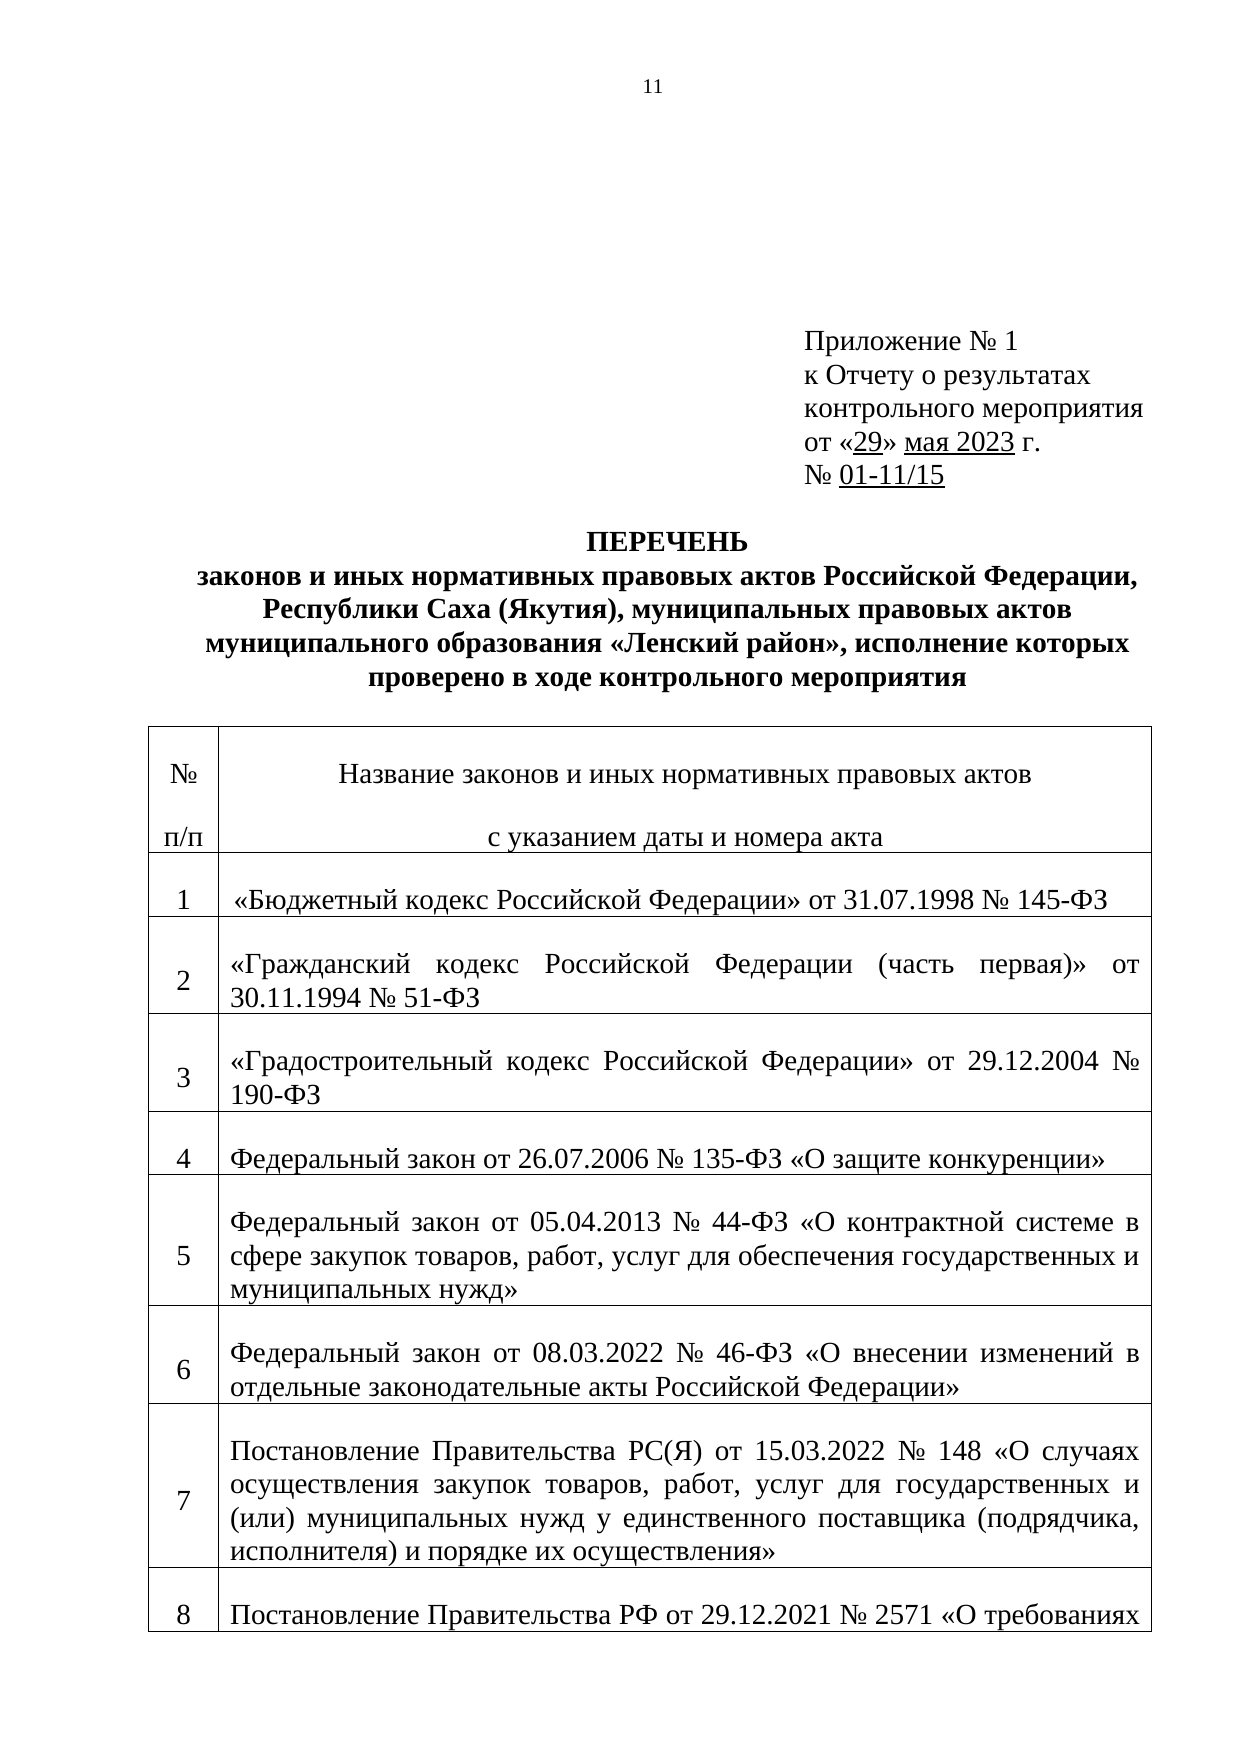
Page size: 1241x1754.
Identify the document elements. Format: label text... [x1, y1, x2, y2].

table_cell 6 [149, 1306, 218, 1402]
table_header № п/п [149, 727, 218, 852]
table_cell Постановление Правительства РС(Я) от 15.03.2022 № 148 «О случаях осуществления закупок товаров, работ, услуг для государственных и (или) муниципальных нужд у единственного поставщика (подрядчика, исполнителя) и порядке их осуществления» [219, 1404, 1151, 1567]
table_cell «Градостроительный кодекс Российской Федерации» от 29.12.2004 № 190-ФЗ [219, 1014, 1151, 1111]
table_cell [219, 1568, 1151, 1631]
text к Отчету о результатах [148, 357, 1157, 390]
text Приложение № 1 [148, 323, 1157, 357]
text проверено в ходе контрольного мероприятия [148, 659, 1187, 692]
table_cell «Гражданский кодекс Российской Федерации (часть первая)» от 30.11.1994 № 51-ФЗ [219, 917, 1151, 1013]
text Перечень [148, 524, 1187, 558]
table_cell Федеральный закон от 08.03.2022 № 46-ФЗ «О внесении изменений в отдельные законодательные акты Российской Федерации» [219, 1306, 1151, 1402]
table_cell Федеральный закон от 26.07.2006 № 135-ФЗ «О защите конкуренции» [219, 1112, 1151, 1174]
table_cell 7 [149, 1404, 218, 1567]
table_cell 8 [149, 1568, 218, 1631]
table_cell 3 [149, 1014, 218, 1111]
text муниципального образования «Ленский район», исполнение которых [148, 625, 1187, 659]
table_cell 4 [149, 1112, 218, 1174]
table_cell Федеральный закон от 05.04.2013 № 44-ФЗ «О контрактной системе в сфере закупок товаров, работ, услуг для обеспечения государственных и муниципальных нужд» [219, 1175, 1151, 1305]
table_header Название законов и иных нормативных правовых актов с указанием даты и номера акта [219, 727, 1151, 852]
text контрольного мероприятия [148, 390, 1157, 424]
table_cell 2 [149, 917, 218, 1013]
text законов и иных нормативных правовых актов Российской Федерации, Республики Саха (Якутия), муниципальных правовых актов [148, 558, 1187, 625]
table_cell «Бюджетный кодекс Российской Федерации» от 31.07.1998 № 145-ФЗ [219, 853, 1151, 916]
text от «29» мая 2023 г. [148, 424, 1157, 457]
text № 01-11/15 [148, 457, 1157, 491]
table_cell 5 [149, 1175, 218, 1305]
table_cell 1 [149, 853, 218, 916]
